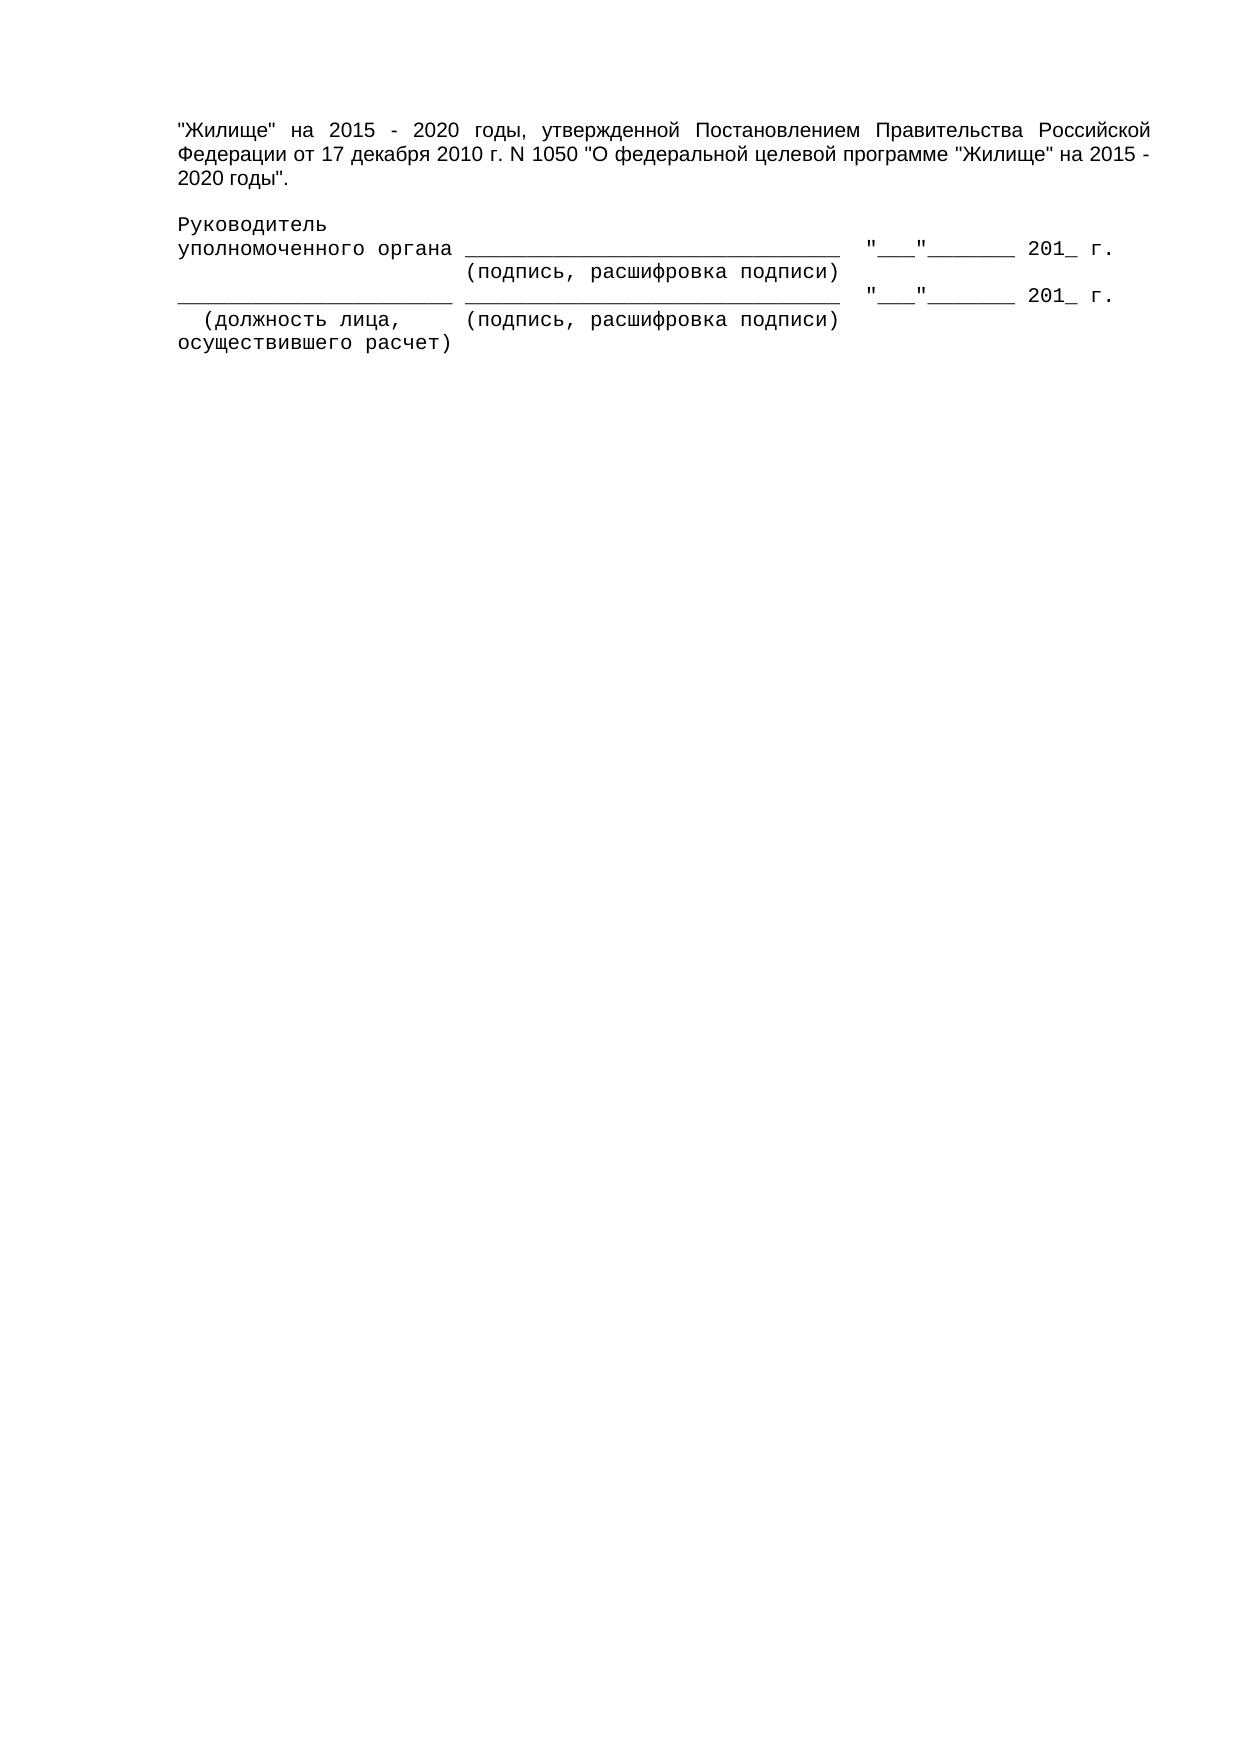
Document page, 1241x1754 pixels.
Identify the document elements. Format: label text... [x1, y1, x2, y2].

text (должность лица, (подпись, расшифровка подписи) [177, 308, 1152, 332]
text (подпись, расшифровка подписи) [177, 261, 1152, 285]
text уполномоченного органа ______________________________ "___"_______ 201_ г. [177, 238, 1152, 261]
text Руководитель [177, 214, 1152, 238]
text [177, 118, 1152, 190]
text осуществившего расчет) [177, 332, 1152, 356]
text ______________________ ______________________________ "___"_______ 201_ г. [177, 285, 1152, 308]
